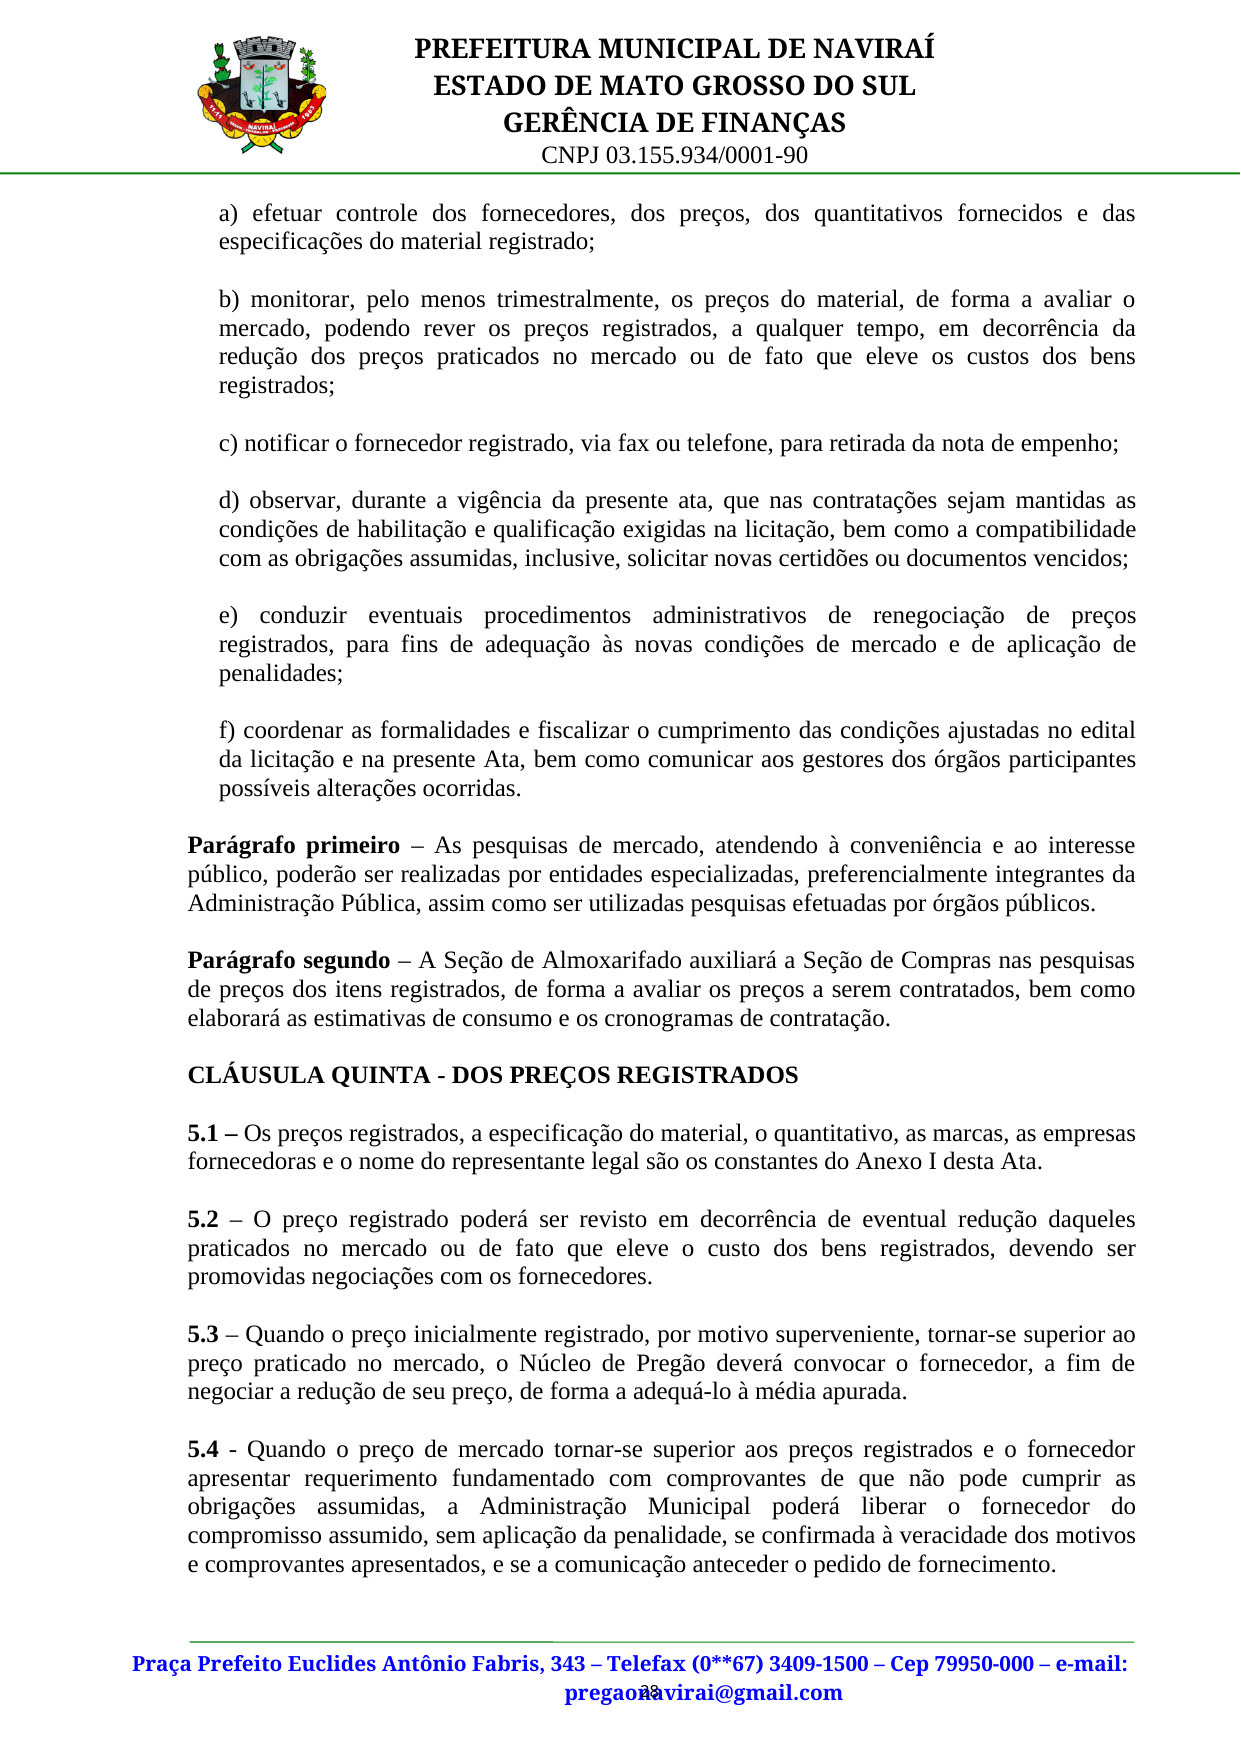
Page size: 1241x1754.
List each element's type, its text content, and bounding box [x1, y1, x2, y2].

text 5.1 – Os preços registrados, a especificação do material, o quantitativo, as marcas, as empresas fornecedoras e o nome do representante legal são os constantes do Anexo I desta Ata. [187, 1118, 1137, 1175]
text f) coordenar as formalidades e fiscalizar o cumprimento das condições ajustadas no edital da licitação e na presente Ata, bem como comunicar aos gestores dos órgãos participantes possíveis alterações ocorridas. [218, 715, 1137, 801]
text 5.3 – Quando o preço inicialmente registrado, por motivo superveniente, tornar-se superior ao preço praticado no mercado, o Núcleo de Pregão deverá convocar o fornecedor, a fim de negociar a redução de seu preço, de forma a adequá-lo à média apurada. [187, 1319, 1137, 1405]
text e) conduzir eventuais procedimentos administrativos de renegociação de preços registrados, para fins de adequação às novas condições de mercado e de aplicação de penalidades; [218, 600, 1137, 686]
text 5.4 - Quando o preço de mercado tornar-se superior aos preços registrados e o fornecedor apresentar requerimento fundamentado com comprovantes de que não pode cumprir as obrigações assumidas, a Administração Municipal poderá liberar o fornecedor do compromisso assumido, sem aplicação da penalidade, se confirmada à veracidade dos motivos e comprovantes apresentados, e se a comunicação anteceder o pedido de fornecimento. [187, 1434, 1137, 1578]
text Parágrafo segundo – A Seção de Almoxarifado auxiliará a Seção de Compras nas pesquisas de preços dos itens registrados, de forma a avaliar os preços a serem contratados, bem como elaborará as estimativas de consumo e os cronogramas de contratação. [187, 945, 1137, 1031]
text c) notificar o fornecedor registrado, via fax ou telefone, para retirada da nota de empenho; [218, 428, 1137, 456]
text CLÁUSULA QUINTA - DOS PREÇOS REGISTRADOS [187, 1060, 1137, 1089]
text 5.2 – O preço registrado poderá ser revisto em decorrência de eventual redução daqueles praticados no mercado ou de fato que eleve o custo dos bens registrados, devendo ser promovidas negociações com os fornecedores. [187, 1204, 1137, 1290]
text b) monitorar, pelo menos trimestralmente, os preços do material, de forma a avaliar o mercado, podendo rever os preços registrados, a qualquer tempo, em decorrência da redução dos preços praticados no mercado ou de fato que eleve os custos dos bens registrados; [218, 284, 1137, 399]
text Parágrafo primeiro – As pesquisas de mercado, atendendo à conveniência e ao interesse público, poderão ser realizadas por entidades especializadas, preferencialmente integrantes da Administração Pública, assim como ser utilizadas pesquisas efetuadas por órgãos públicos. [187, 830, 1137, 916]
text d) observar, durante a vigência da presente ata, que nas contratações sejam mantidas as condições de habilitação e qualificação exigidas na licitação, bem como a compatibilidade com as obrigações assumidas, inclusive, solicitar novas certidões ou documentos vencidos; [218, 485, 1137, 571]
text a) efetuar controle dos fornecedores, dos preços, dos quantitativos fornecidos e das especificações do material registrado; [218, 198, 1137, 255]
picture [197, 36, 327, 154]
